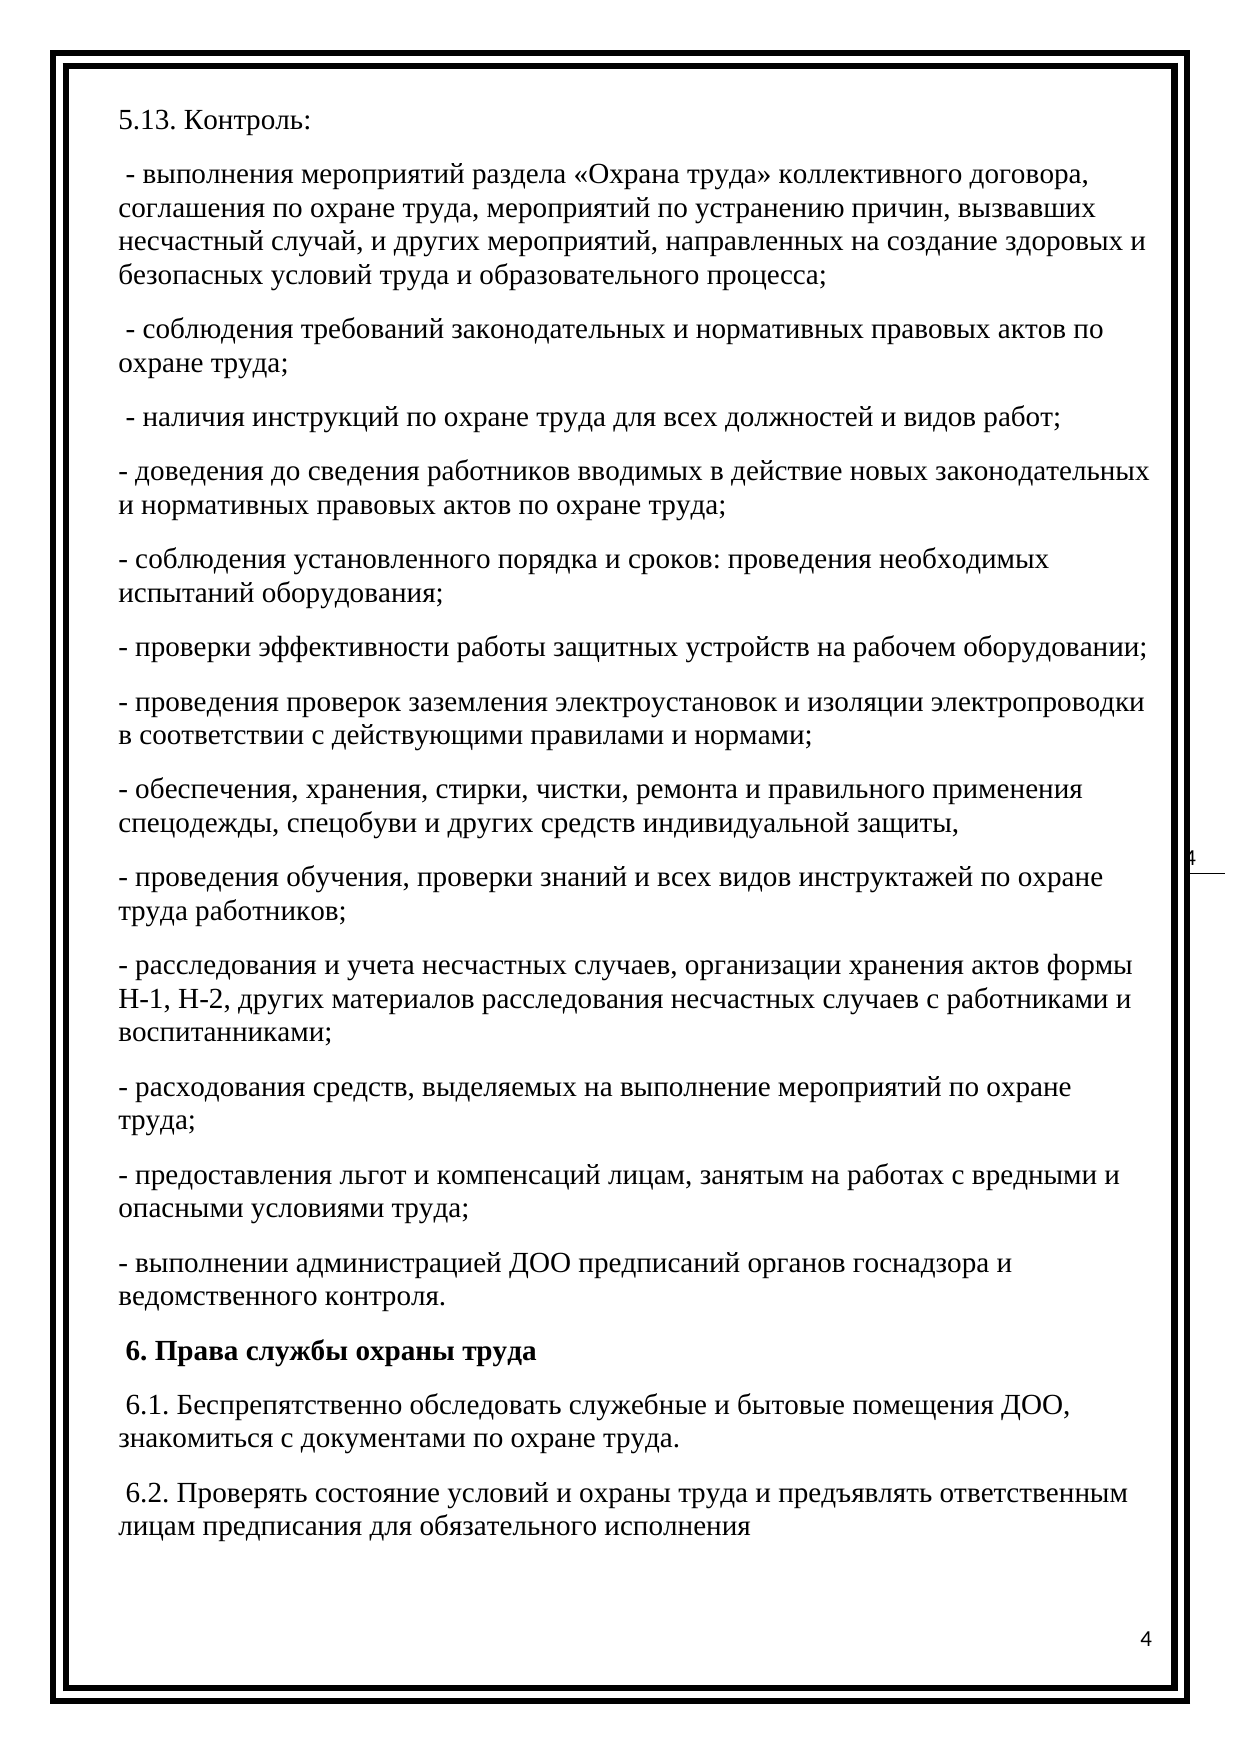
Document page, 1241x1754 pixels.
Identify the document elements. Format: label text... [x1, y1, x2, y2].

text - выполнении администрацией ДОО предписаний органов госнадзора и ведомственного контроля. [118, 1245, 1152, 1312]
text - проведения проверок заземления электроустановок и изоляции электропроводки в соответствии с действующими правилами и нормами; [118, 684, 1152, 751]
text - соблюдения установленного порядка и сроков: проведения необходимых испытаний оборудования; [118, 541, 1152, 608]
text 6.2. Проверять состояние условий и охраны труда и предъявлять ответственным лицам предписания для обязательного исполнения [118, 1475, 1152, 1542]
text - выполнения мероприятий раздела «Охрана труда» коллективного договора, соглашения по охране труда, мероприятий по устранению причин, вызвавших несчастный случай, и других мероприятий, направленных на создание здоровых и безопасных условий труда и образовательного процесса; [118, 156, 1152, 290]
text 5.13. Контроль: [118, 102, 1152, 135]
text 6. Права службы охраны труда [118, 1333, 1152, 1366]
text - проведения обучения, проверки знаний и всех видов инструктажей по охране труда работников; [118, 859, 1152, 927]
text - расходования средств, выделяемых на выполнение мероприятий по охране труда; [118, 1069, 1152, 1136]
text - соблюдения требований законодательных и нормативных правовых актов по охране труда; [118, 311, 1152, 378]
text - обеспечения, хранения, стирки, чистки, ремонта и правильного применения спецодежды, спецобуви и других средств индивидуальной защиты, [118, 772, 1152, 839]
text - доведения до сведения работников вводимых в действие новых законодательных и нормативных правовых актов по охране труда; [118, 453, 1152, 521]
text - предоставления льгот и компенсаций лицам, занятым на работах с вредными и опасными условиями труда; [118, 1157, 1152, 1224]
text - наличия инструкций по охране труда для всех должностей и видов работ; [118, 399, 1152, 433]
text - проверки эффективности работы защитных устройств на рабочем оборудовании; [118, 629, 1152, 663]
text - расследования и учета несчастных случаев, организации хранения актов формы Н-1, Н-2, других материалов расследования несчастных случаев с работниками и воспитанниками; [118, 947, 1152, 1048]
text 6.1. Беспрепятственно обследовать служебные и бытовые помещения ДОО, знакомиться с документами по охране труда. [118, 1387, 1152, 1454]
